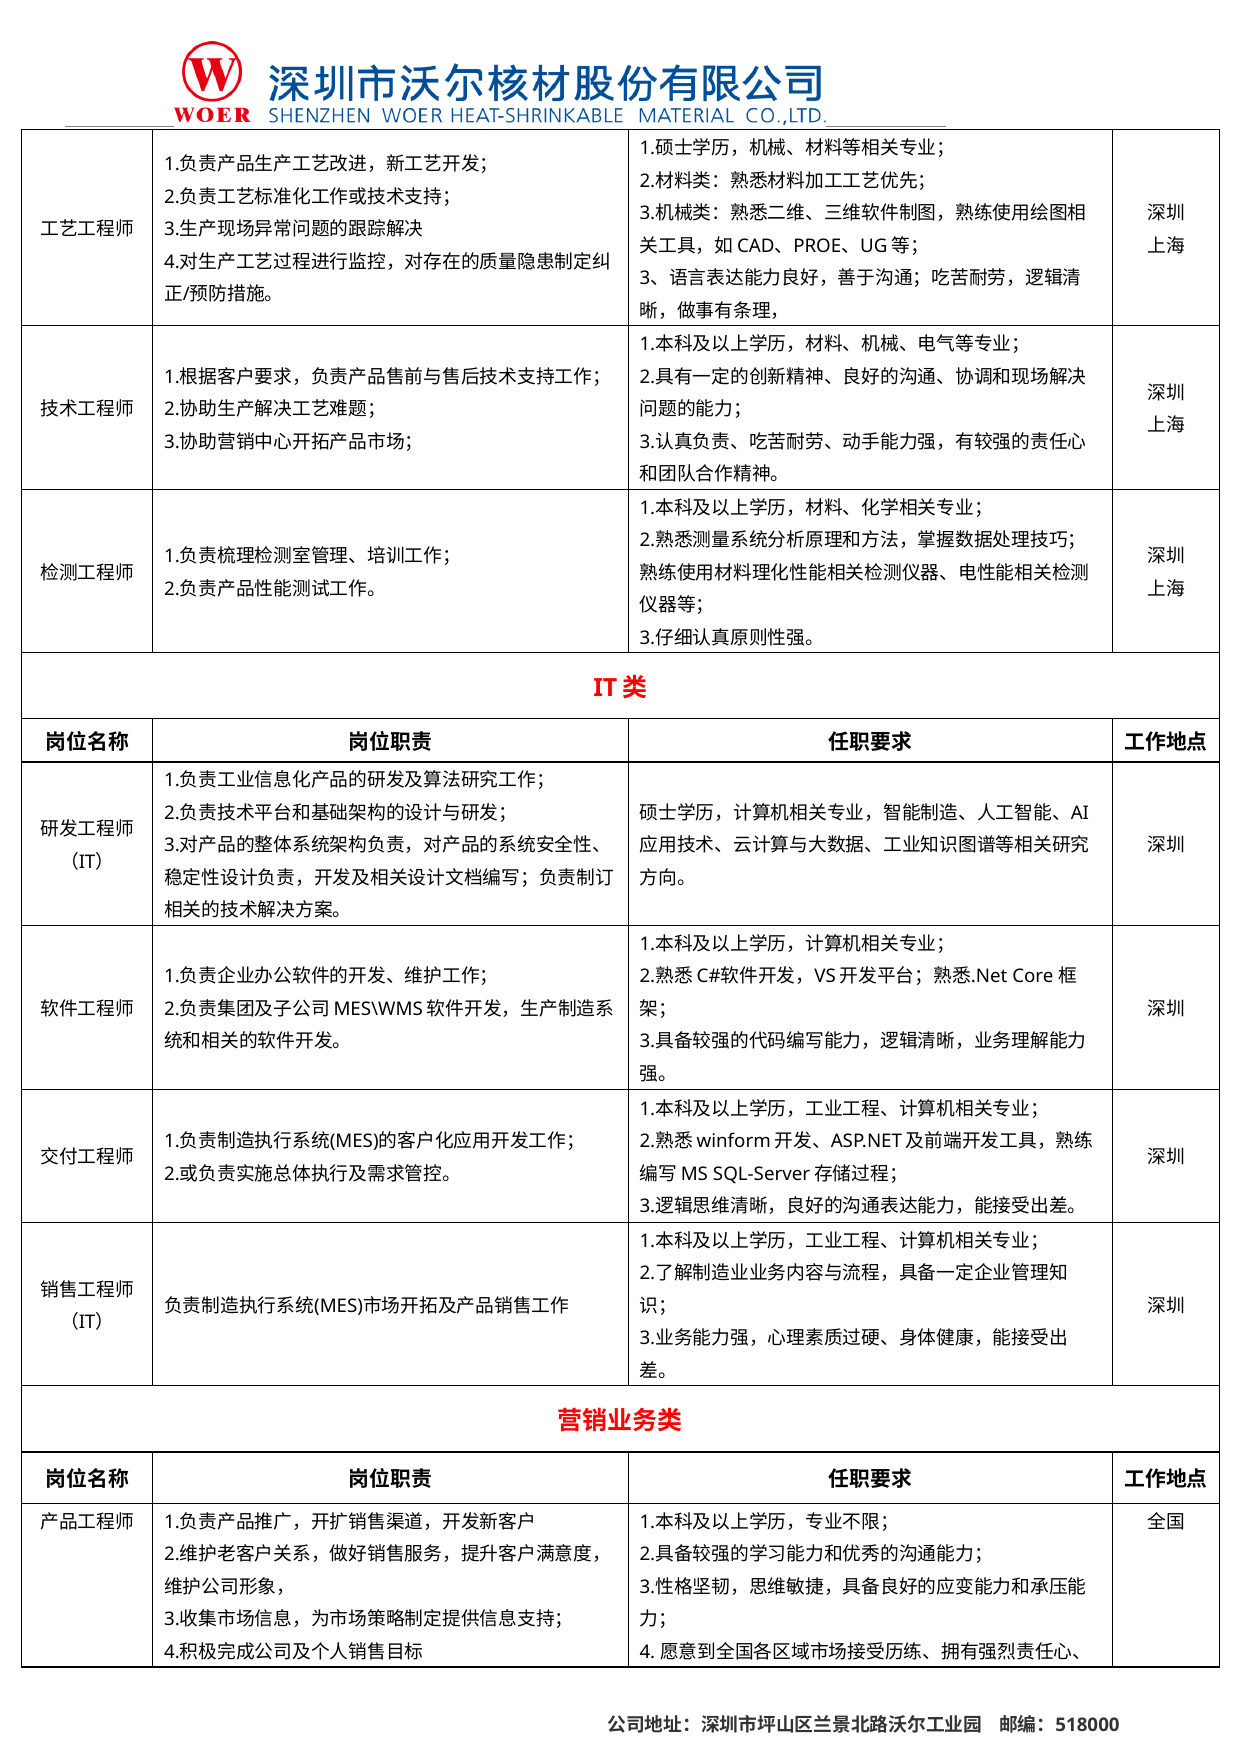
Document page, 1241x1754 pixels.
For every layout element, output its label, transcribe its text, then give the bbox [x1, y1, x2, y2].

table_cell 1.本科及以上学历，工业工程、计算机相关专业； 2.熟悉winform开发、ASP.NET及前端开发工具，熟练编写MS SQL-Server存储过程； 3.逻辑思维清晰，良好的沟通表达能力，能接受出差。 [629, 1090, 1112, 1222]
table_cell 1.负责制造执行系统(MES)的客户化应用开发工作； 2.或负责实施总体执行及需求管控。 [153, 1090, 628, 1222]
table_cell 负责制造执行系统(MES)市场开拓及产品销售工作 [153, 1223, 628, 1385]
table_cell 任职要求 [629, 719, 1112, 761]
table_cell 工作地点 [1113, 719, 1219, 761]
table_cell 深圳 [1113, 1090, 1219, 1222]
table_cell 深圳 [1113, 763, 1219, 925]
table_cell 检测工程师 [22, 490, 152, 652]
table_cell 研发工程师（IT） [22, 763, 152, 925]
table_cell 硕士学历，计算机相关专业，智能制造、人工智能、AI应用技术、云计算与大数据、工业知识图谱等相关研究方向。 [629, 763, 1112, 925]
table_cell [629, 1504, 1112, 1666]
table_cell 1.本科及以上学历，材料、化学相关专业； 2.熟悉测量系统分析原理和方法，掌握数据处理技巧；熟练使用材料理化性能相关检测仪器、电性能相关检测仪器等； 3.仔细认真原则性强。 [629, 490, 1112, 652]
table_cell 1.本科及以上学历，材料、机械、电气等专业； 2.具有一定的创新精神、良好的沟通、协调和现场解决问题的能力； 3.认真负责、吃苦耐劳、动手能力强，有较强的责任心和团队合作精神。 [629, 326, 1112, 489]
table_cell 深圳 [1113, 926, 1219, 1088]
table_cell 1.本科及以上学历，工业工程、计算机相关专业； 2.了解制造业业务内容与流程，具备一定企业管理知识； 3.业务能力强，心理素质过硬、身体健康，能接受出差。 [629, 1223, 1112, 1385]
table_cell 1.负责梳理检测室管理、培训工作； 2.负责产品性能测试工作。 [153, 490, 628, 652]
table_cell 交付工程师 [22, 1090, 152, 1222]
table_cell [153, 1504, 628, 1666]
table_cell 产品工程师 [22, 1504, 152, 1666]
table_cell 1.本科及以上学历，计算机相关专业； 2.熟悉C#软件开发，VS开发平台；熟悉.Net Core 框架； 3.具备较强的代码编写能力，逻辑清晰，业务理解能力强。 [629, 926, 1112, 1088]
table_cell 工作地点 [1113, 1453, 1219, 1503]
table_cell 1.负责工业信息化产品的研发及算法研究工作； 2.负责技术平台和基础架构的设计与研发； 3.对产品的整体系统架构负责，对产品的系统安全性、稳定性设计负责，开发及相关设计文档编写；负责制订相关的技术解决方案。 [153, 763, 628, 925]
table_cell 1.硕士学历，机械、材料等相关专业； 2.材料类：熟悉材料加工工艺优先； 3.机械类：熟悉二维、三维软件制图，熟练使用绘图相关工具，如CAD、PROE、UG等； 3、语言表达能力良好，善于沟通；吃苦耐劳，逻辑清晰，做事有条理， [629, 130, 1112, 325]
table_cell 全国 [1113, 1504, 1219, 1666]
table_cell 营销业务类 [22, 1386, 1219, 1451]
picture [173, 41, 826, 125]
table_cell 1.负责企业办公软件的开发、维护工作； 2.负责集团及子公司MES\WMS软件开发，生产制造系统和相关的软件开发。 [153, 926, 628, 1088]
table_cell 岗位职责 [153, 719, 628, 761]
table_cell 深圳 上海 [1113, 130, 1219, 325]
table_cell 深圳 上海 [1113, 490, 1219, 652]
table_cell 岗位名称 [22, 719, 152, 761]
table_cell 任职要求 [629, 1453, 1112, 1503]
table_cell 岗位名称 [22, 1453, 152, 1503]
table_cell 深圳 上海 [1113, 326, 1219, 489]
table_cell 软件工程师 [22, 926, 152, 1088]
table_cell 技术工程师 [22, 326, 152, 489]
table_cell 岗位职责 [153, 1453, 628, 1503]
table_cell 深圳 [1113, 1223, 1219, 1385]
table_cell 工艺工程师 [22, 130, 152, 325]
table_cell 1.负责产品生产工艺改进，新工艺开发； 2.负责工艺标准化工作或技术支持； 3.生产现场异常问题的跟踪解决 4.对生产工艺过程进行监控，对存在的质量隐患制定纠正/预防措施。 [153, 130, 628, 325]
table_cell IT类 [22, 653, 1219, 718]
table_cell 销售工程师（IT） [22, 1223, 152, 1385]
table_cell 1.根据客户要求，负责产品售前与售后技术支持工作； 2.协助生产解决工艺难题； 3.协助营销中心开拓产品市场； [153, 326, 628, 489]
